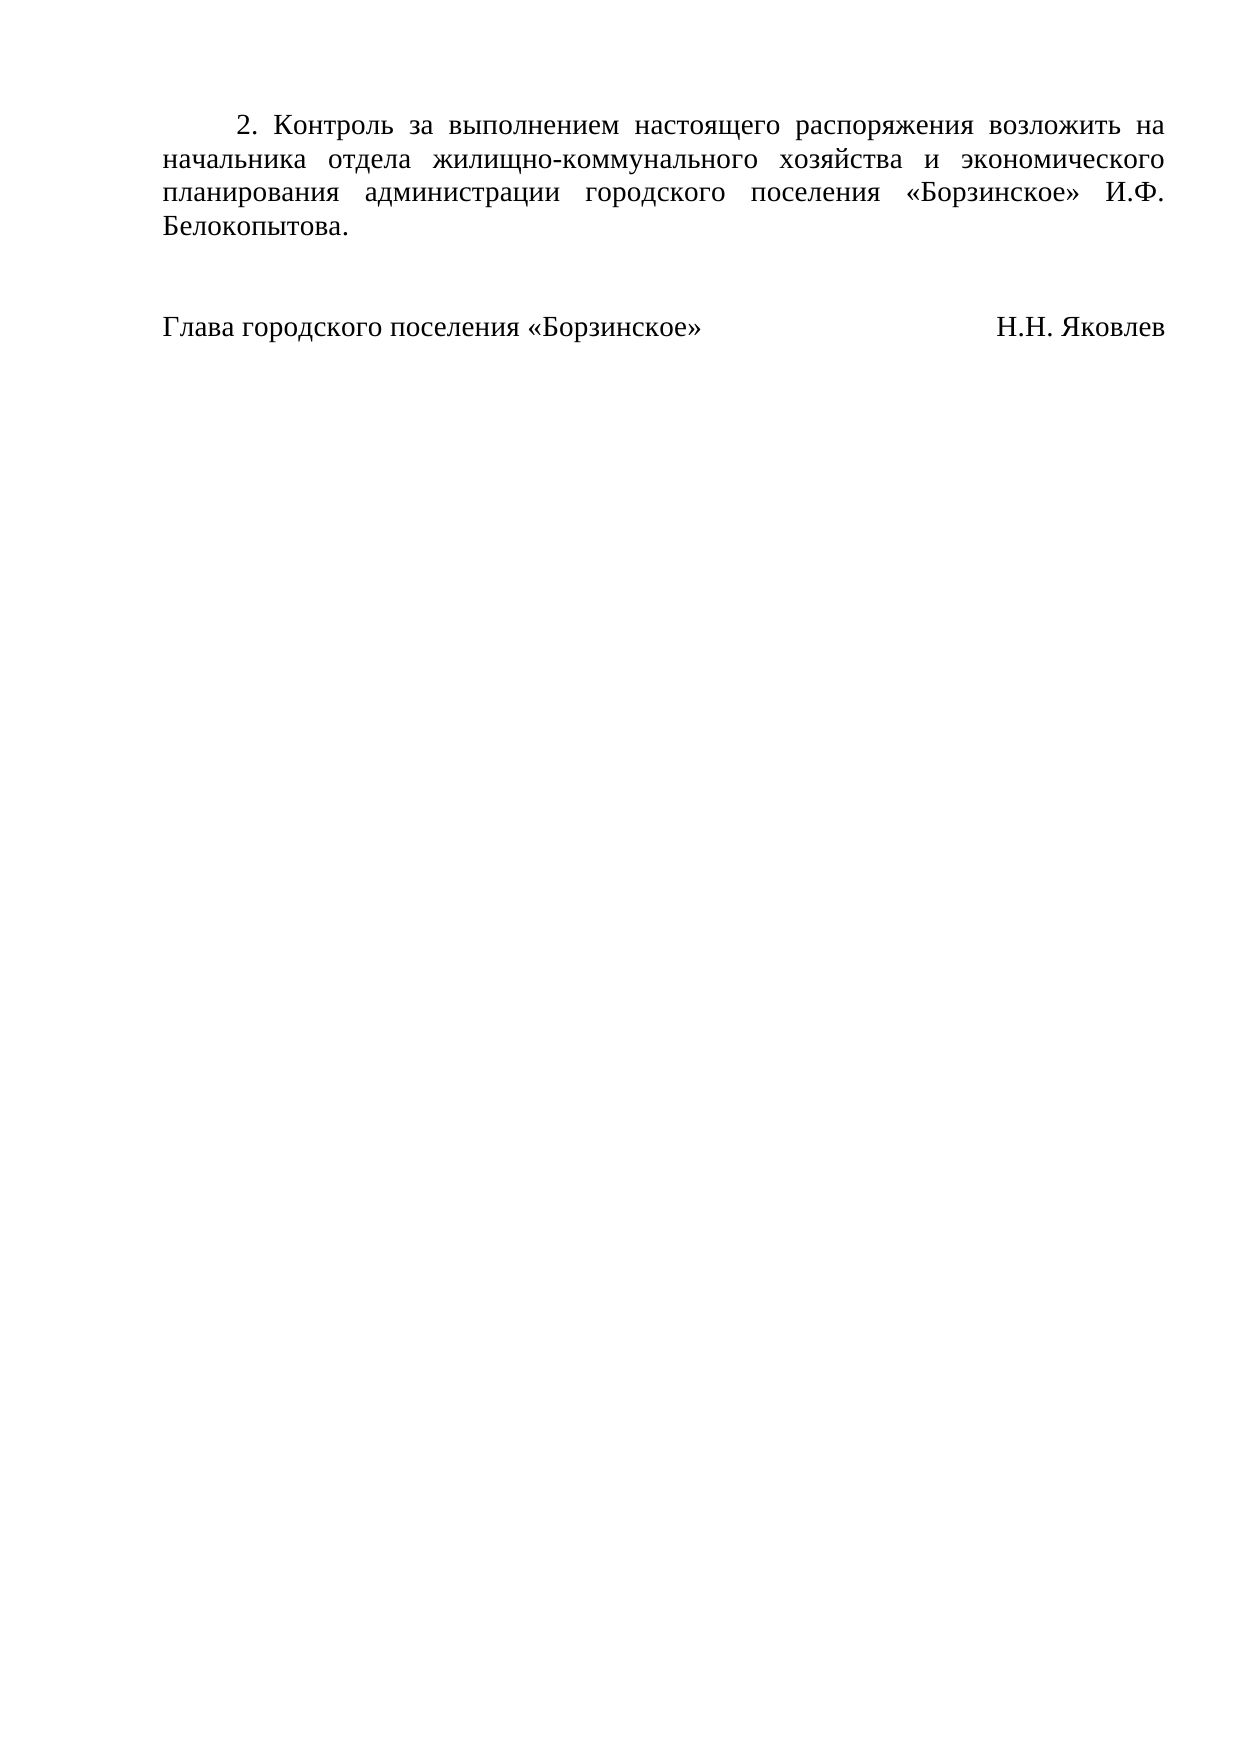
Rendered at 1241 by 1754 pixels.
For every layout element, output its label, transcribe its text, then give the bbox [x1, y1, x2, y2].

text 2. Контроль за выполнением настоящего распоряжения возложить на начальника отдела жилищно-коммунального хозяйства и экономического планирования администрации городского поселения «Борзинское» И.Ф. Белокопытова. [162, 107, 1167, 242]
text Глава городского поселения «Борзинское» Н.Н. Яковлев [162, 309, 1167, 342]
